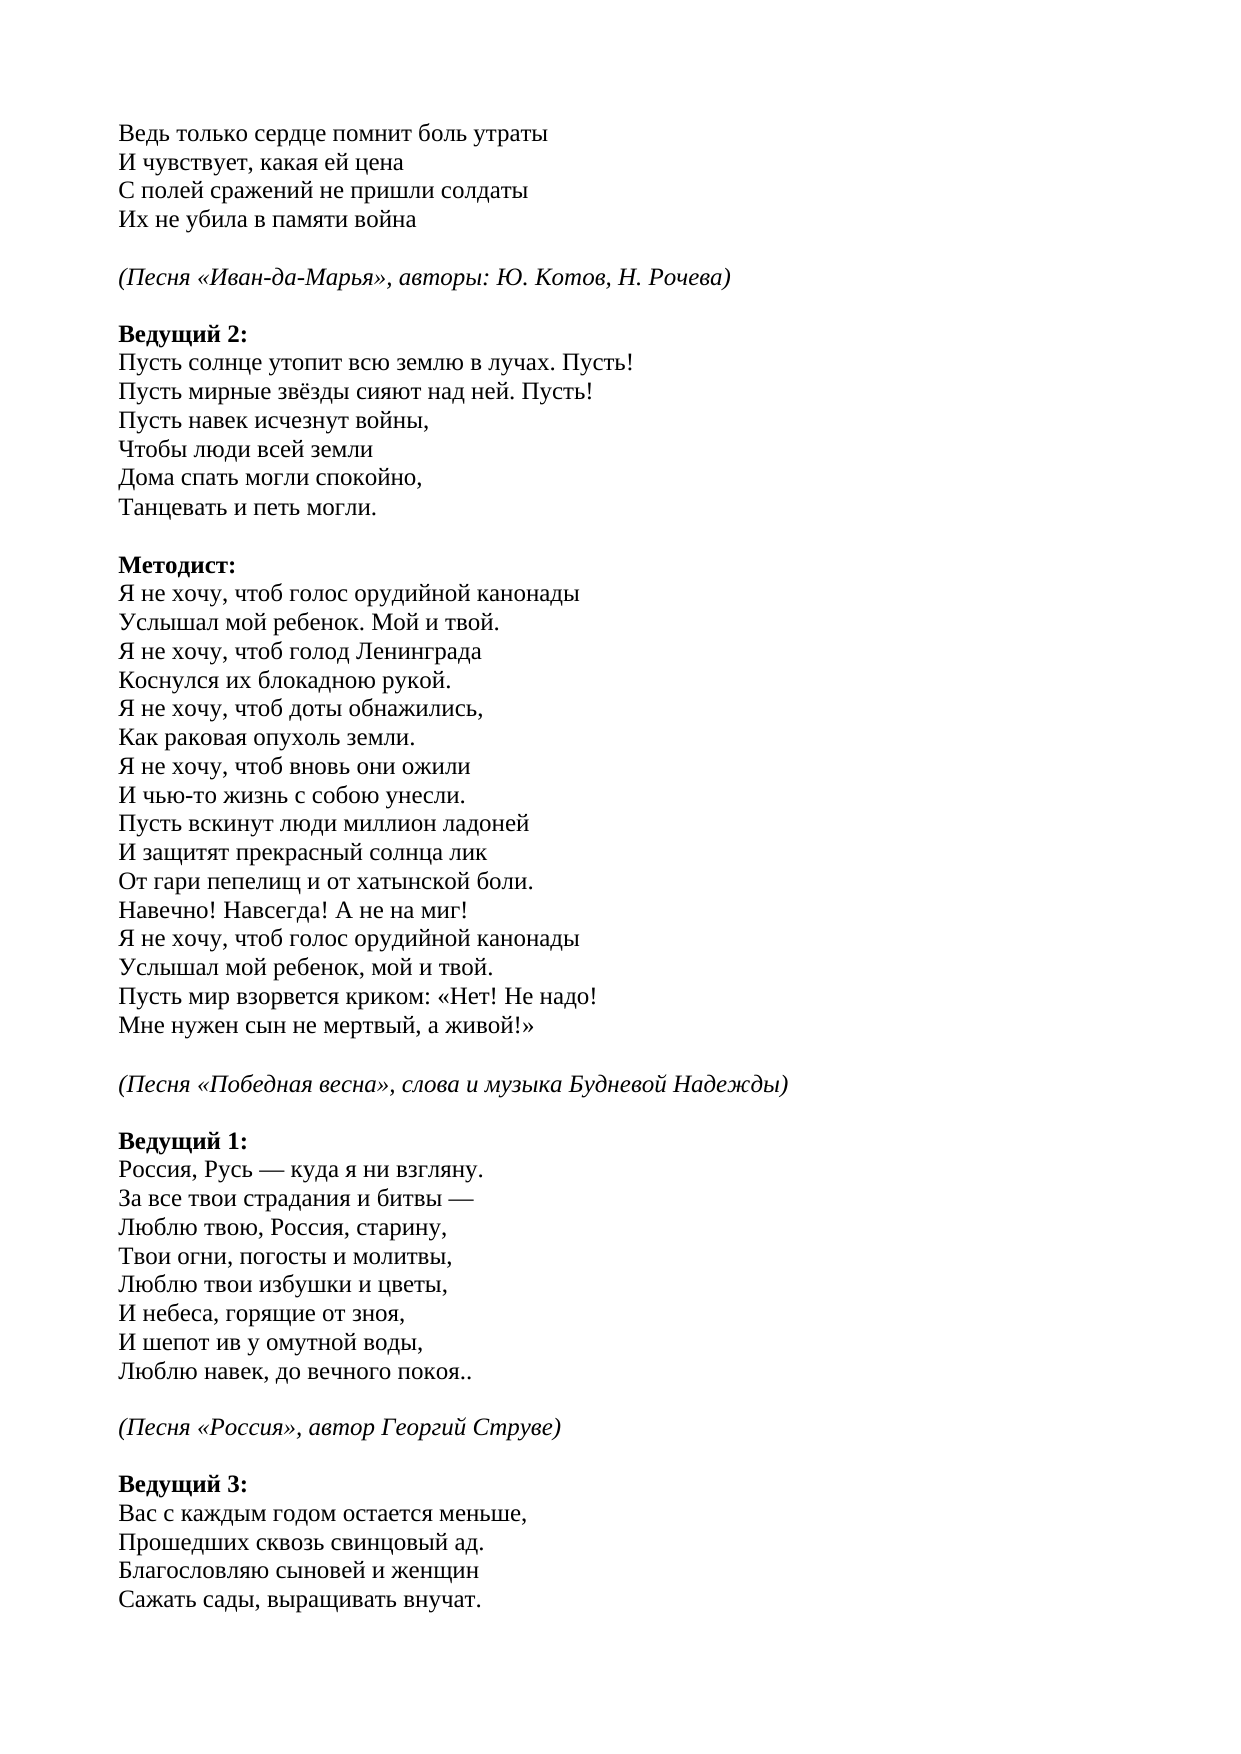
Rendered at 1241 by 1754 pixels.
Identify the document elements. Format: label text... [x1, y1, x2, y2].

text (Песня «Россия», автор Георгий Струве) [118, 1412, 1122, 1469]
text Ведущий 1: [118, 1126, 1122, 1154]
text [118, 118, 1122, 319]
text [118, 1498, 1122, 1613]
text Россия, Русь — куда я ни взгляну. За все твои страдания и битвы — Люблю твою, Россия, старину, Твои огни, погосты и молитвы, Люблю твои избушки и цветы, И небеса, горящие от зноя, И шепот ив у омутной воды, Люблю навек, до вечного покоя.. [118, 1154, 1122, 1412]
text Я не хочу, чтоб голос орудийной канонады Услышал мой ребенок. Мой и твой. Я не хочу, чтоб голод Ленинграда Коснулся их блокадною рукой. Я не хочу, чтоб доты обнажились, Как раковая опухоль земли. Я не хочу, чтоб вновь они ожили И чью-то жизнь с собою унесли. Пусть вскинут люди миллион ладоней И защитят прекрасный солнца лик От гари пепелищ и от хатынской боли. Навечно! Навсегда! А не на миг! Я не хочу, чтоб голос орудийной канонады Услышал мой ребенок, мой и твой. Пусть мир взорвется криком: «Нет! Не надо! Мне нужен сын не мертвый, а живой!» (Песня «Победная весна», слова и музыка Будневой Надежды) [118, 578, 1122, 1126]
text Пусть солнце утопит всю землю в лучах. Пусть! Пусть мирные звёзды сияют над ней. Пусть! Пусть навек исчезнут войны, Чтобы люди всей земли Дома спать могли спокойно, Танцевать и петь могли. [118, 347, 1122, 550]
text Ведущий 2: [118, 319, 1122, 347]
text Методист: [118, 550, 1122, 578]
text Ведущий 3: [118, 1469, 1122, 1498]
